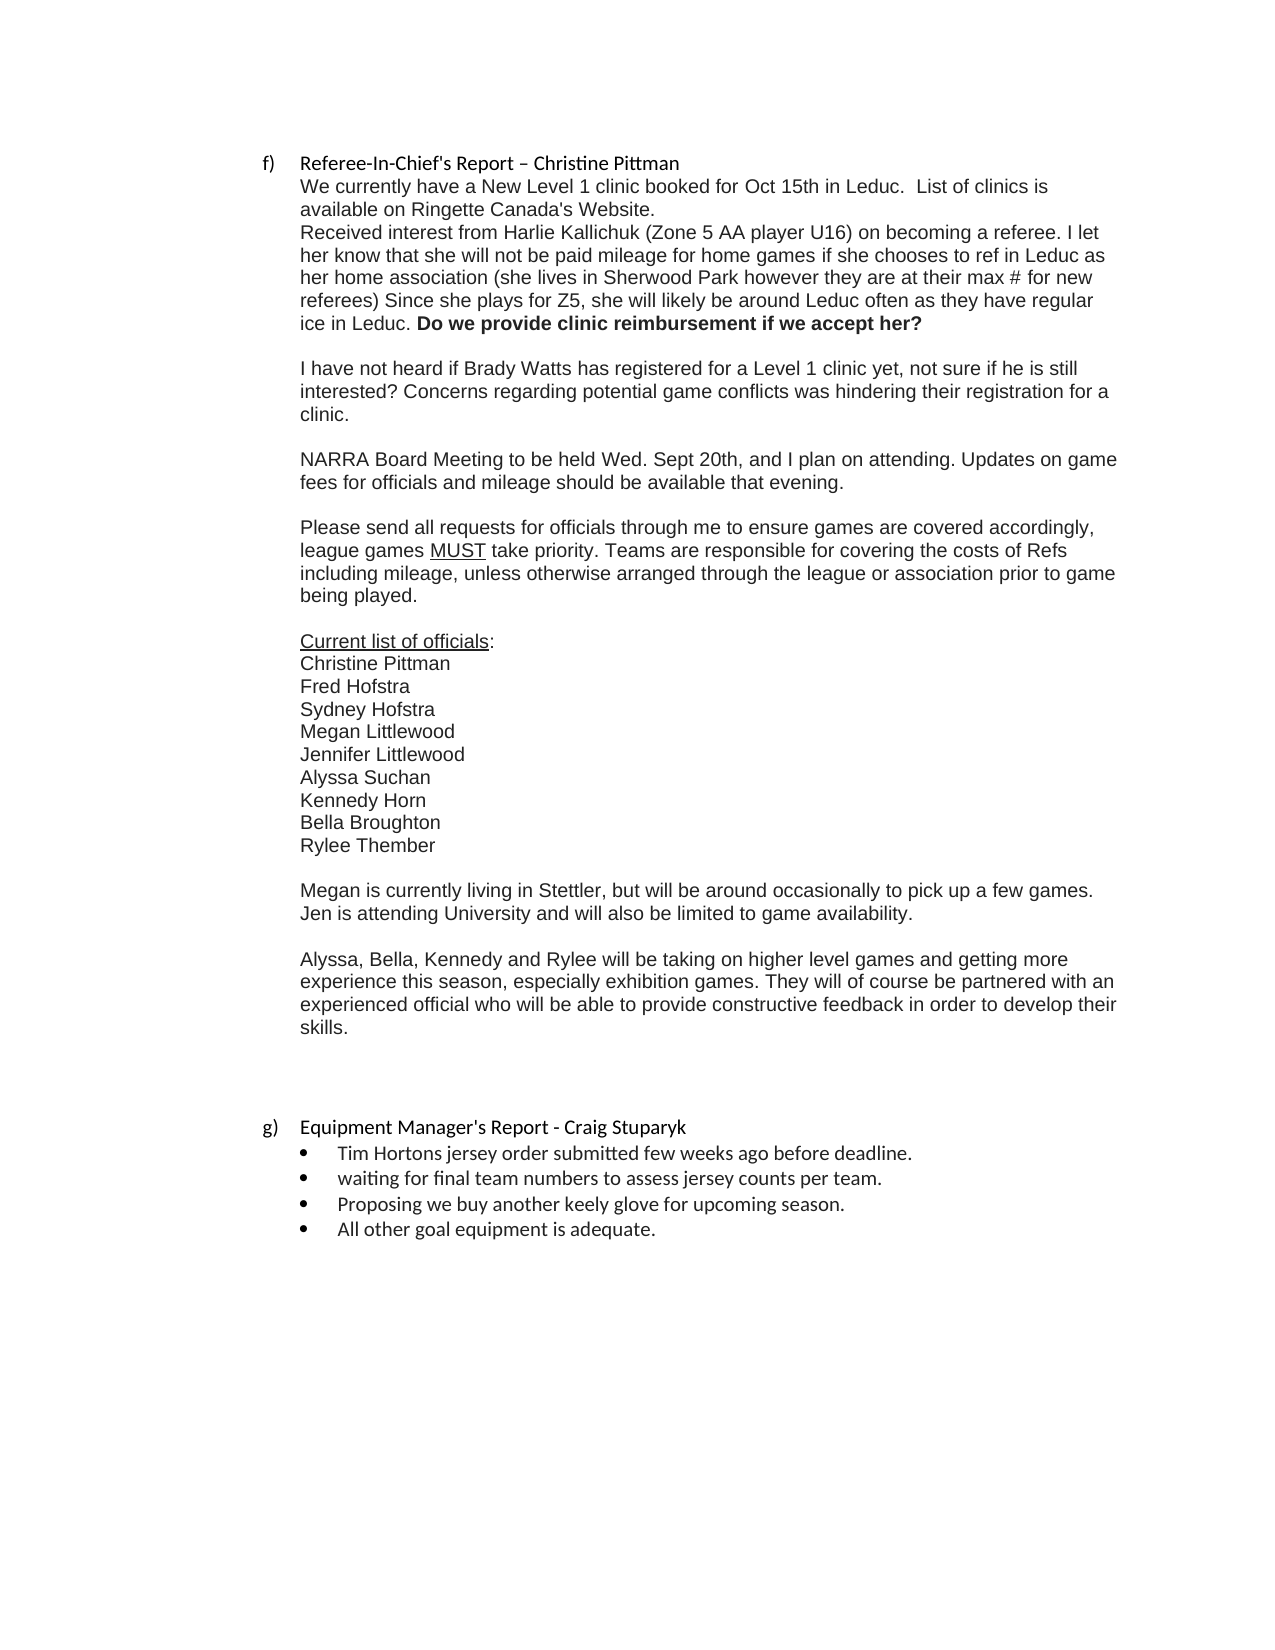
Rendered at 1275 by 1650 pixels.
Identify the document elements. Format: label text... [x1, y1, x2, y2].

text Current list of officials: [225, 629, 1125, 652]
text Kennedy Horn [225, 788, 1125, 811]
list Referee-In-Chief's Report – Christine Pittman [262, 150, 1125, 175]
text Jennifer Littlewood [225, 743, 1125, 766]
list Tim Hortons jersey order submitted few weeks ago before deadline. [300, 1140, 1125, 1165]
list Equipment Manager's Report - Craig Stuparyk [262, 1114, 1125, 1140]
text Christine Pittman [225, 652, 1125, 675]
text Megan Littlewood [225, 720, 1125, 743]
text Alyssa Suchan [225, 766, 1125, 788]
text Bella Broughton [225, 811, 1125, 834]
text Rylee Thember [225, 834, 1125, 857]
list waiting for final team numbers to assess jersey counts per team. [300, 1165, 1125, 1191]
text NARRA Board Meeting to be held Wed. Sept 20th, and I plan on attending. Updates on game fees for officials and mileage should be available that evening. [300, 448, 1125, 493]
text I have not heard if Brady Watts has registered for a Level 1 clinic yet, not sure if he is still interested? Concerns regarding potential game conflicts was hindering their registration for a clinic. [300, 357, 1125, 425]
text Megan is currently living in Stettler, but will be around occasionally to pick up a few games. Jen is attending University and will also be limited to game availability. [300, 879, 1125, 925]
list Proposing we buy another keely glove for upcoming season. [300, 1191, 1125, 1216]
text Please send all requests for officials through me to ensure games are covered accordingly, league games MUST take priority. Teams are responsible for covering the costs of Refs including mileage, unless otherwise arranged through the league or association prior to game being played. [300, 516, 1125, 607]
list All other goal equipment is adequate. [300, 1216, 1125, 1242]
text Received interest from Harlie Kallichuk (Zone 5 AA player U16) on becoming a referee. I let her know that she will not be paid mileage for home games if she chooses to ref in Leduc as her home association (she lives in Sherwood Park however they are at their max # for new referees) Since she plays for Z5, she will likely be around Leduc often as they have regular ice in Leduc. Do we provide clinic reimbursement if we accept her? [300, 221, 1125, 334]
text We currently have a New Level 1 clinic booked for Oct 15th in Leduc. List of clinics is available on Ringette Canada's Website. [300, 175, 1125, 221]
text Alyssa, Bella, Kennedy and Rylee will be taking on higher level games and getting more experience this season, especially exhibition games. They will of course be partnered with an experienced official who will be able to provide constructive feedback in order to develop their skills. [300, 947, 1125, 1038]
text Fred Hofstra [225, 675, 1125, 698]
text Sydney Hofstra [225, 698, 1125, 720]
